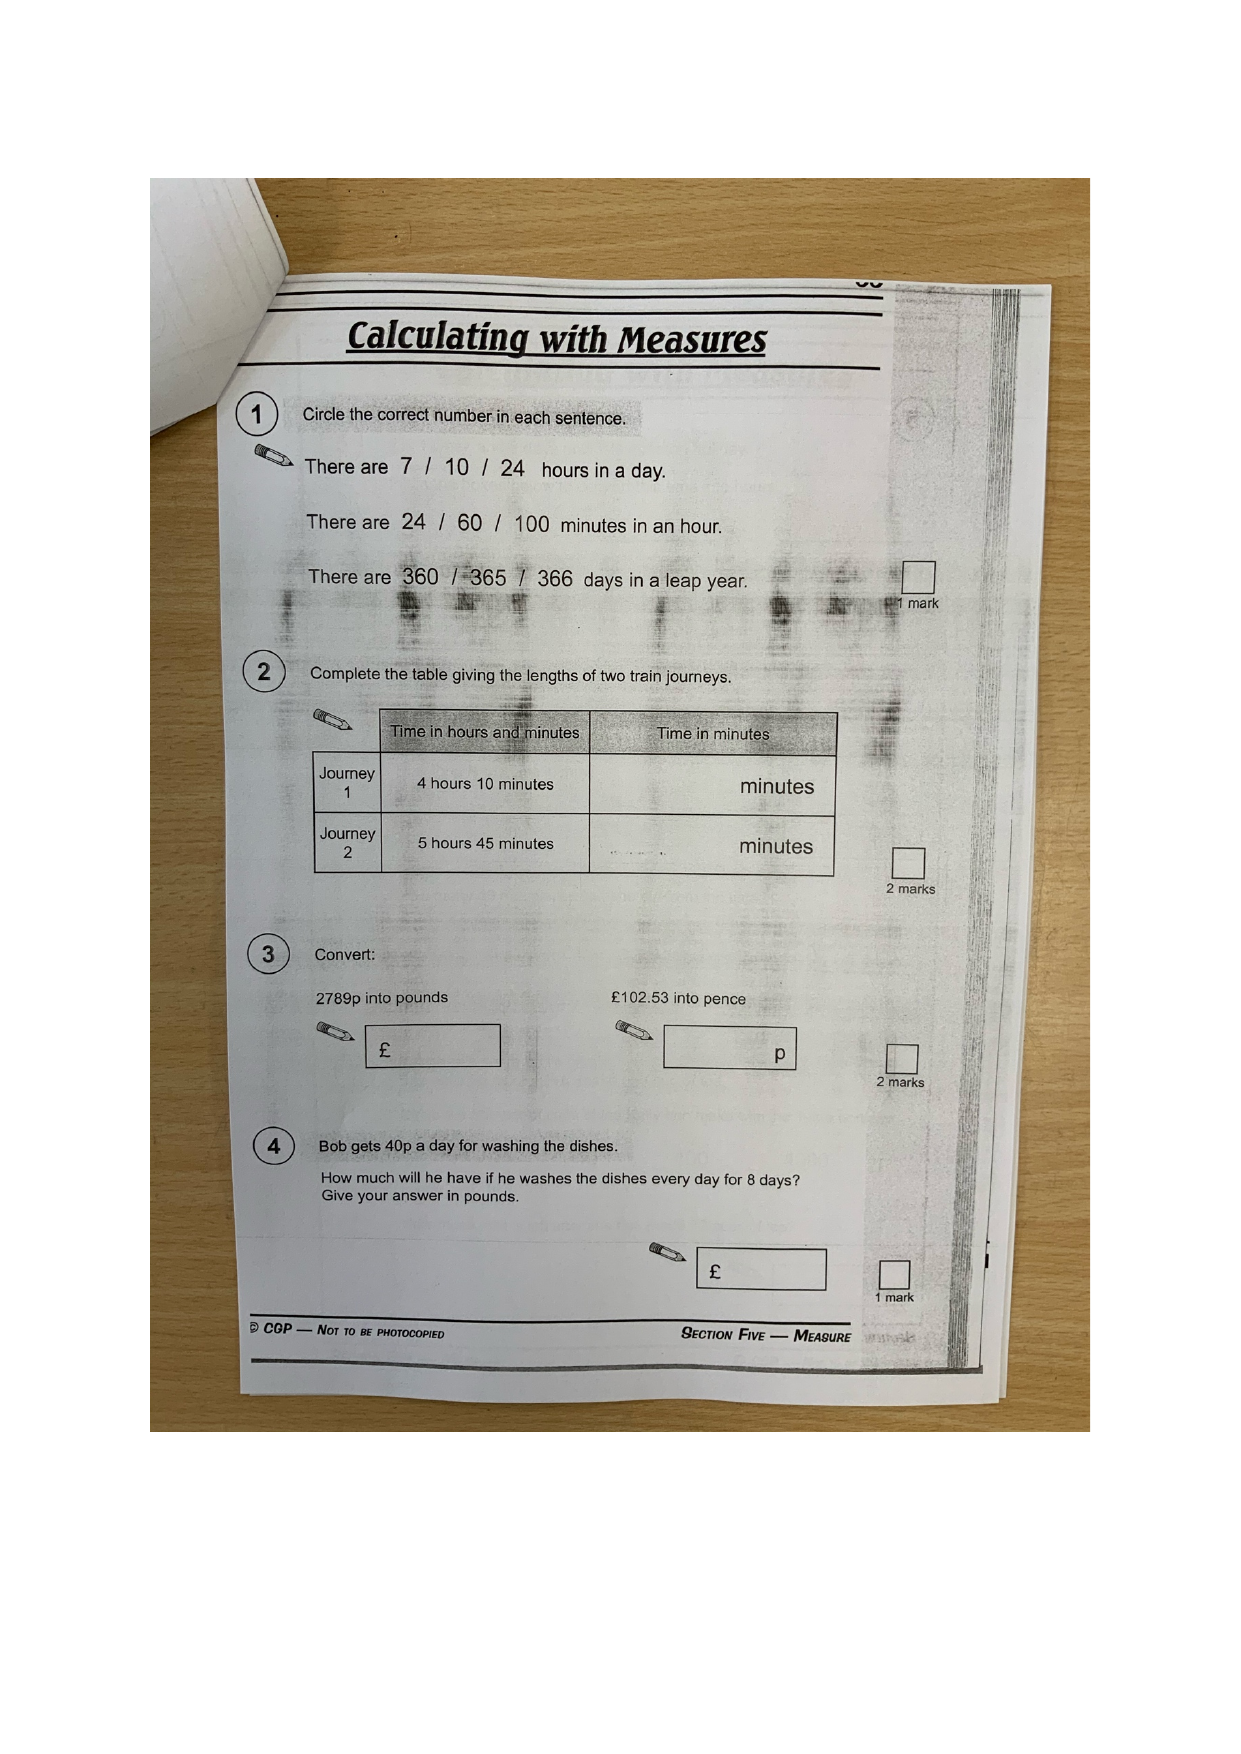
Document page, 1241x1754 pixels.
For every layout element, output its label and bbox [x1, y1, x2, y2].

picture [150, 178, 1091, 1432]
